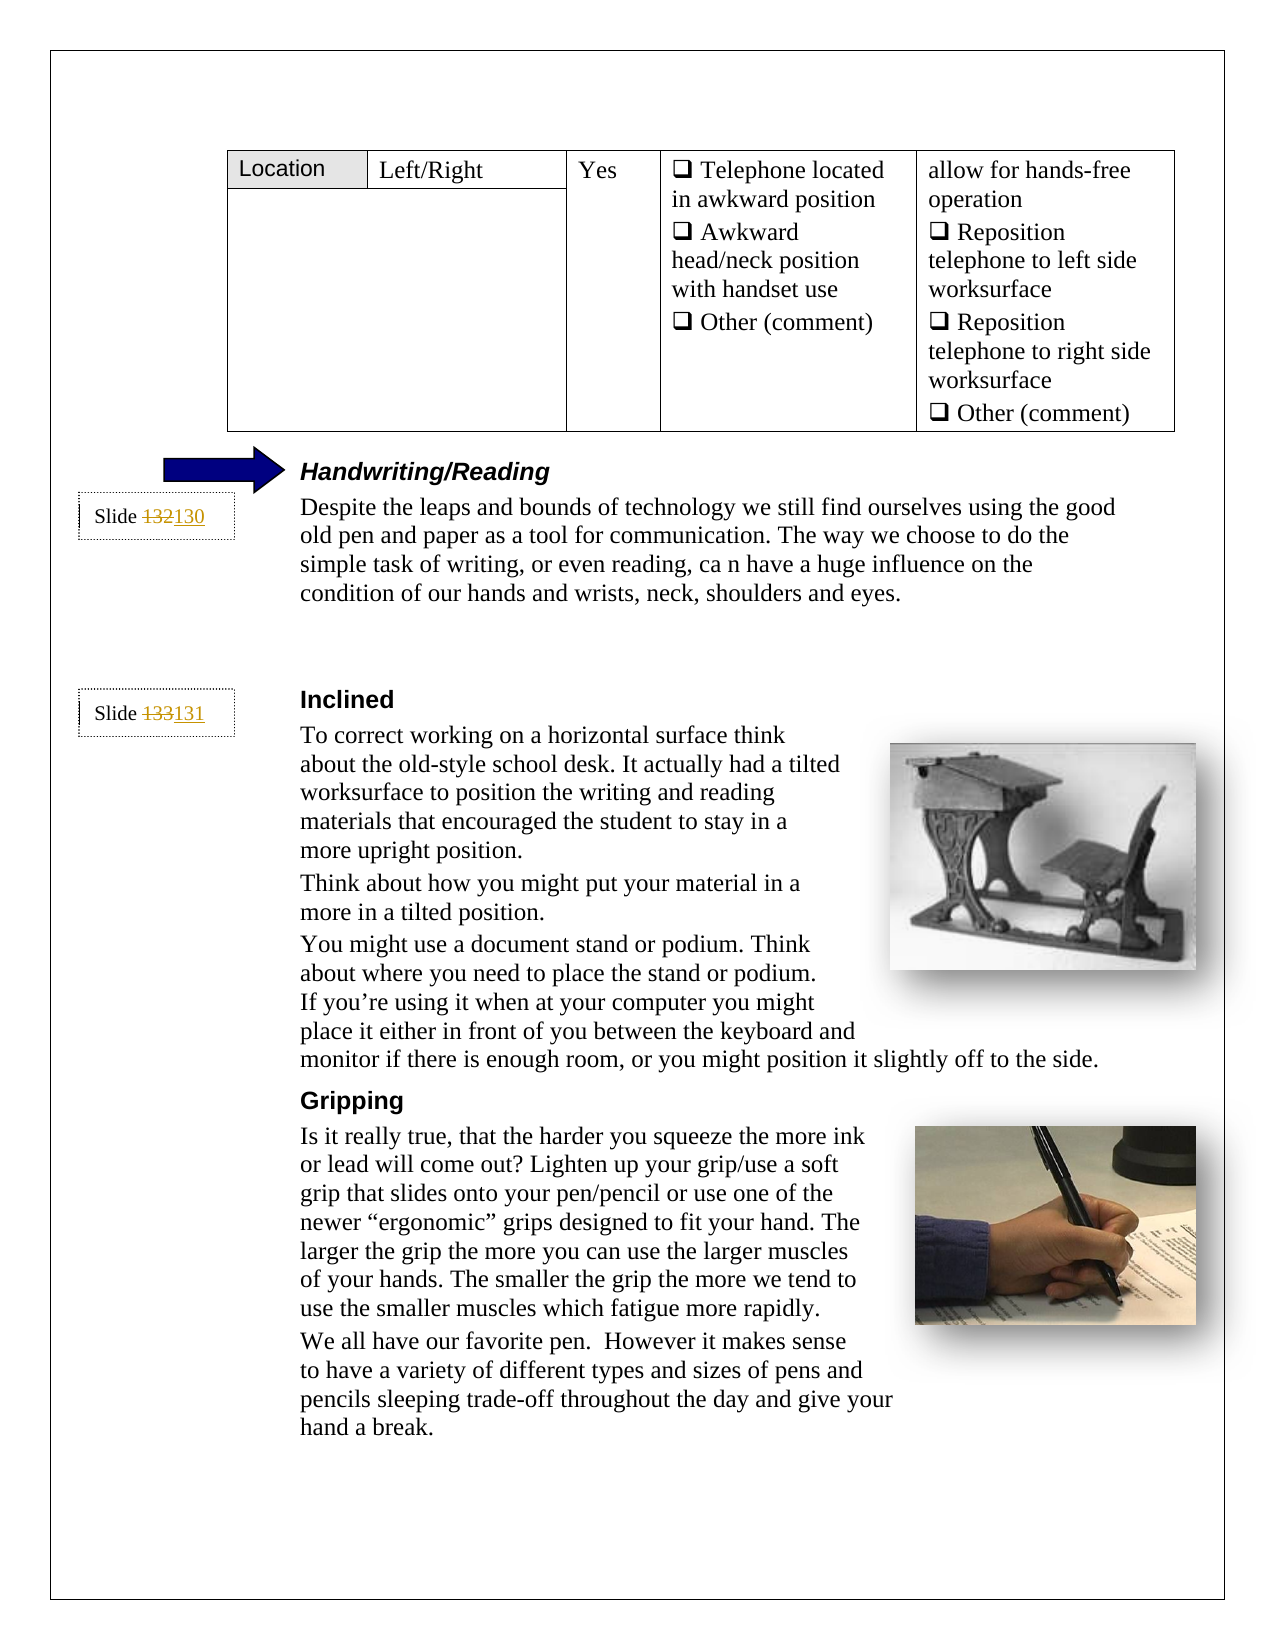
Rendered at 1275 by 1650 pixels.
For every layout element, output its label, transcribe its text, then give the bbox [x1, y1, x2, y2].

text Despite the leaps and bounds of technology we still find ourselves using the good old pen and paper as a tool for communication. The way we choose to do the simple task of writing, or even reading, ca n have a huge influence on the condition of our hands and wrists, neck, shoulders and eyes. [300, 492, 1125, 607]
table_cell Left/Right [368, 151, 566, 188]
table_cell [661, 151, 916, 431]
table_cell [917, 151, 1174, 431]
table_cell [228, 189, 566, 431]
table_cell No Yes [567, 151, 660, 431]
text We all have our favorite pen. However it makes sense to have a variety of different types and sizes of pens and pencils sleeping trade-off throughout the day and give your hand a break. [300, 1326, 1125, 1441]
text Think about how you might put your material in a more in a tilted position. [300, 868, 872, 925]
subtitle Gripping [300, 1086, 1125, 1114]
text Is it really true, that the harder you squeeze the more ink or lead will come out? Lighten up your grip/use a soft grip that slides onto your pen/pencil or use one of the newer “ergonomic” grips designed to fit your hand. The larger the grip the more you can use the larger muscles of your hands. The smaller the grip the more we tend to use the smaller muscles which fatigue more rapidly. [300, 1121, 918, 1322]
subtitle Handwriting/Reading [300, 457, 1125, 485]
subtitle Inclined [300, 685, 1125, 714]
picture [915, 1126, 1196, 1325]
text To correct working on a horizontal surface think about the old-style school desk. It actually had a tilted worksurface to position the writing and reading materials that encouraged the student to stay in a more upright position. [300, 720, 1125, 864]
table_cell Location [228, 151, 367, 188]
text You might use a document stand or podium. Think about where you need to place the stand or podium. If you’re using it when at your computer you might place it either in front of you between the keyboard and monitor if there is enough room, or you might position it slightly off to the side. [300, 929, 1125, 1073]
